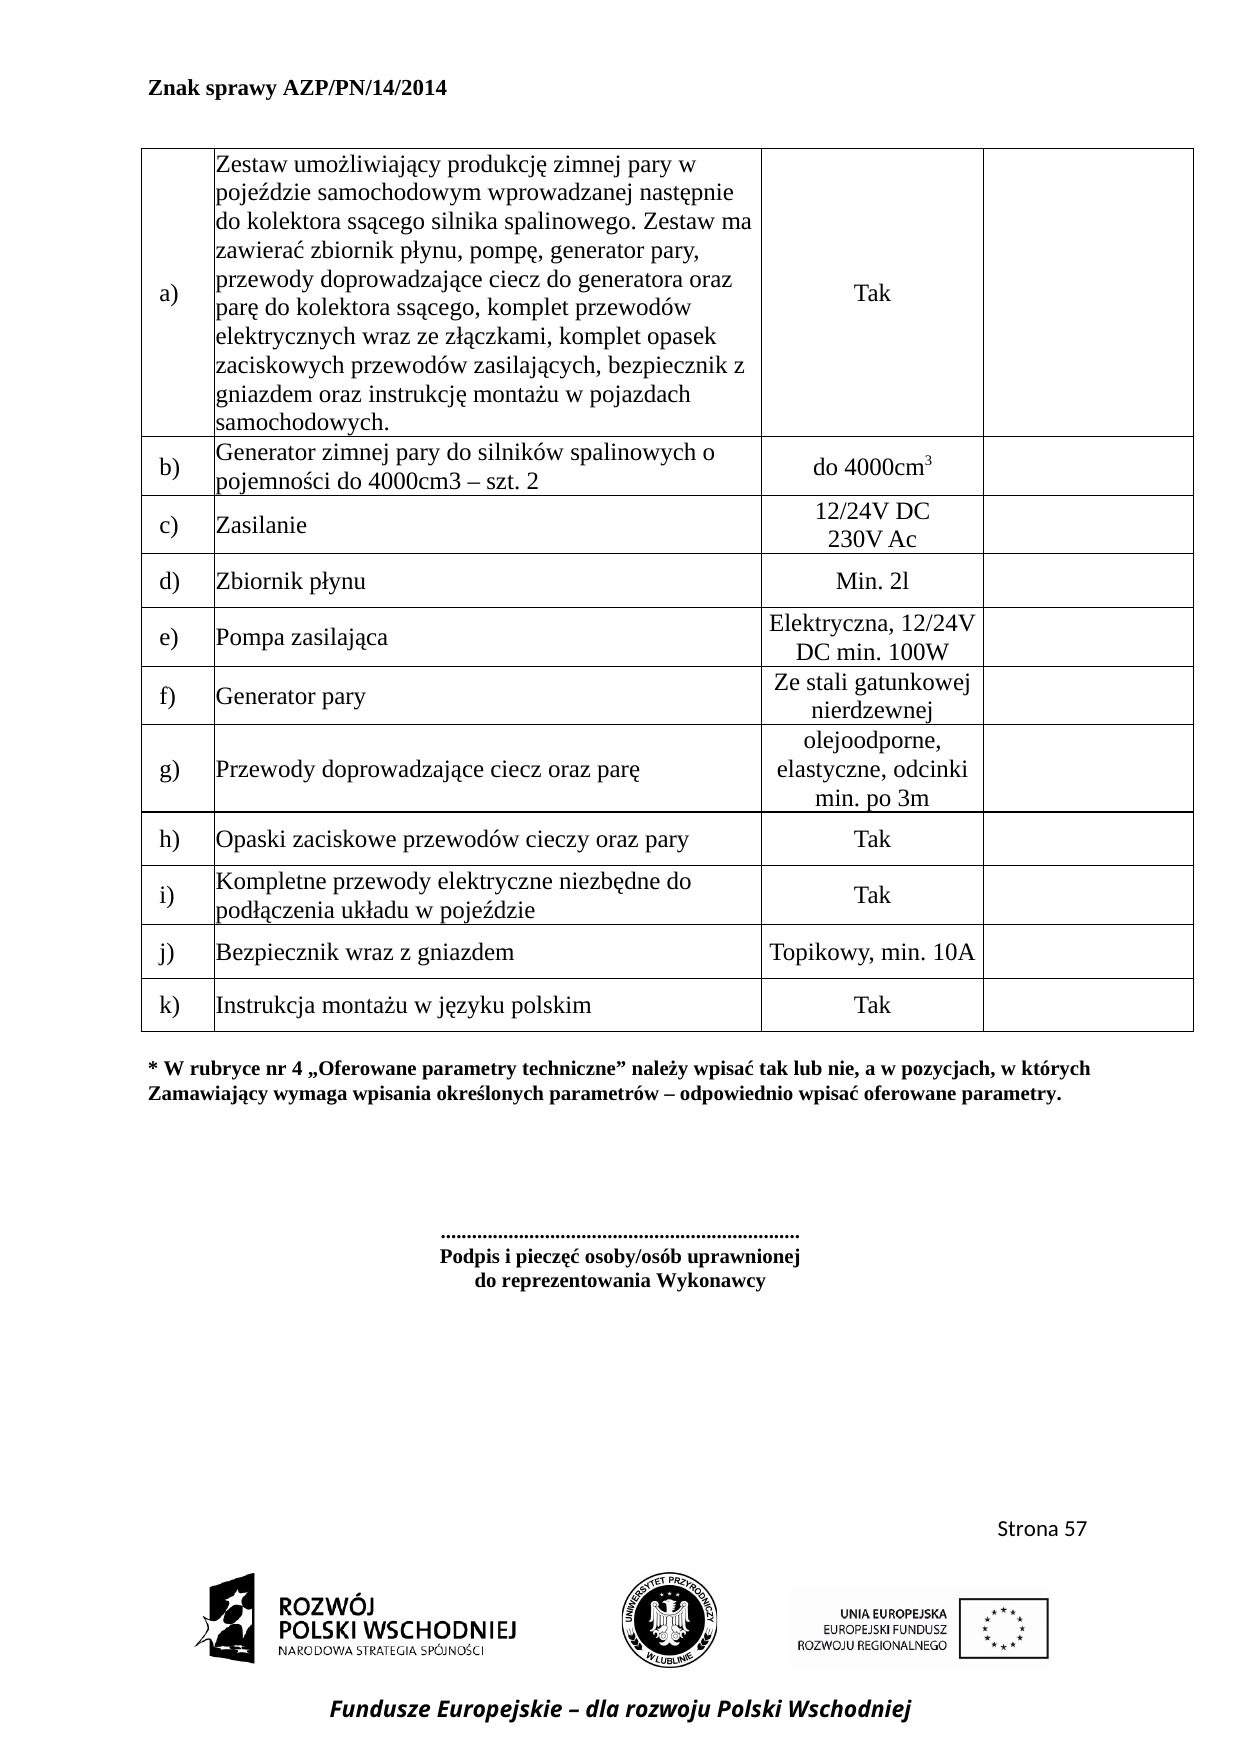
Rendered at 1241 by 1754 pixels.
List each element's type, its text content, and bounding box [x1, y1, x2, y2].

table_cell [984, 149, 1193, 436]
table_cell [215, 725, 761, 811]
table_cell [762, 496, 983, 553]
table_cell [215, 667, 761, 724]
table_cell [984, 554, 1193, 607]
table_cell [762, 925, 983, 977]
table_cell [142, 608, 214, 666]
text do reprezentowania Wykonawcy [148, 1268, 1092, 1292]
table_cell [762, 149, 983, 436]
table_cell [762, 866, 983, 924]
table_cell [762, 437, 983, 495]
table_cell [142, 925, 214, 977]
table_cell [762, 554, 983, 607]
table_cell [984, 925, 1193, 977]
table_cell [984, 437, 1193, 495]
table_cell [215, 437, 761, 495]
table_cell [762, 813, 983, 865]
picture [621, 1572, 718, 1668]
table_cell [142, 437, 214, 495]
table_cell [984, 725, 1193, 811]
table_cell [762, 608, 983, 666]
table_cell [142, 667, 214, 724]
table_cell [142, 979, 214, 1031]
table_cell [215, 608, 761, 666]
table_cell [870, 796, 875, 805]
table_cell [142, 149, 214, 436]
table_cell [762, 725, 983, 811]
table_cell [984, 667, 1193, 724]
text ..................................................................... [148, 1219, 1092, 1243]
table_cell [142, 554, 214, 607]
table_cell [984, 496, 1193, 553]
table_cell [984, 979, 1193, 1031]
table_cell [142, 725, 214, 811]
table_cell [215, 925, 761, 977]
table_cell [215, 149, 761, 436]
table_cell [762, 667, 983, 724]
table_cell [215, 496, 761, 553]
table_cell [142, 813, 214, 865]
text Podpis i pieczęć osoby/osób uprawnionej [148, 1243, 1092, 1268]
picture [789, 1588, 1055, 1668]
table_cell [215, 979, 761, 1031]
text * W rubryce nr 4 „Oferowane parametry techniczne” należy wpisać tak lub nie, a w pozycjach, w których Zamawiający wymaga wpisania określonych parametrów – odpowiednio wpisać oferowane parametry. [148, 1056, 1092, 1104]
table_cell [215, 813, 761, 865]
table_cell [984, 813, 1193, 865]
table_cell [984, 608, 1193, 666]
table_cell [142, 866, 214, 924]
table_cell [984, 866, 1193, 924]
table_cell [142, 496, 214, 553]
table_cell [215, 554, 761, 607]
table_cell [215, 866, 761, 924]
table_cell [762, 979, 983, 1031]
